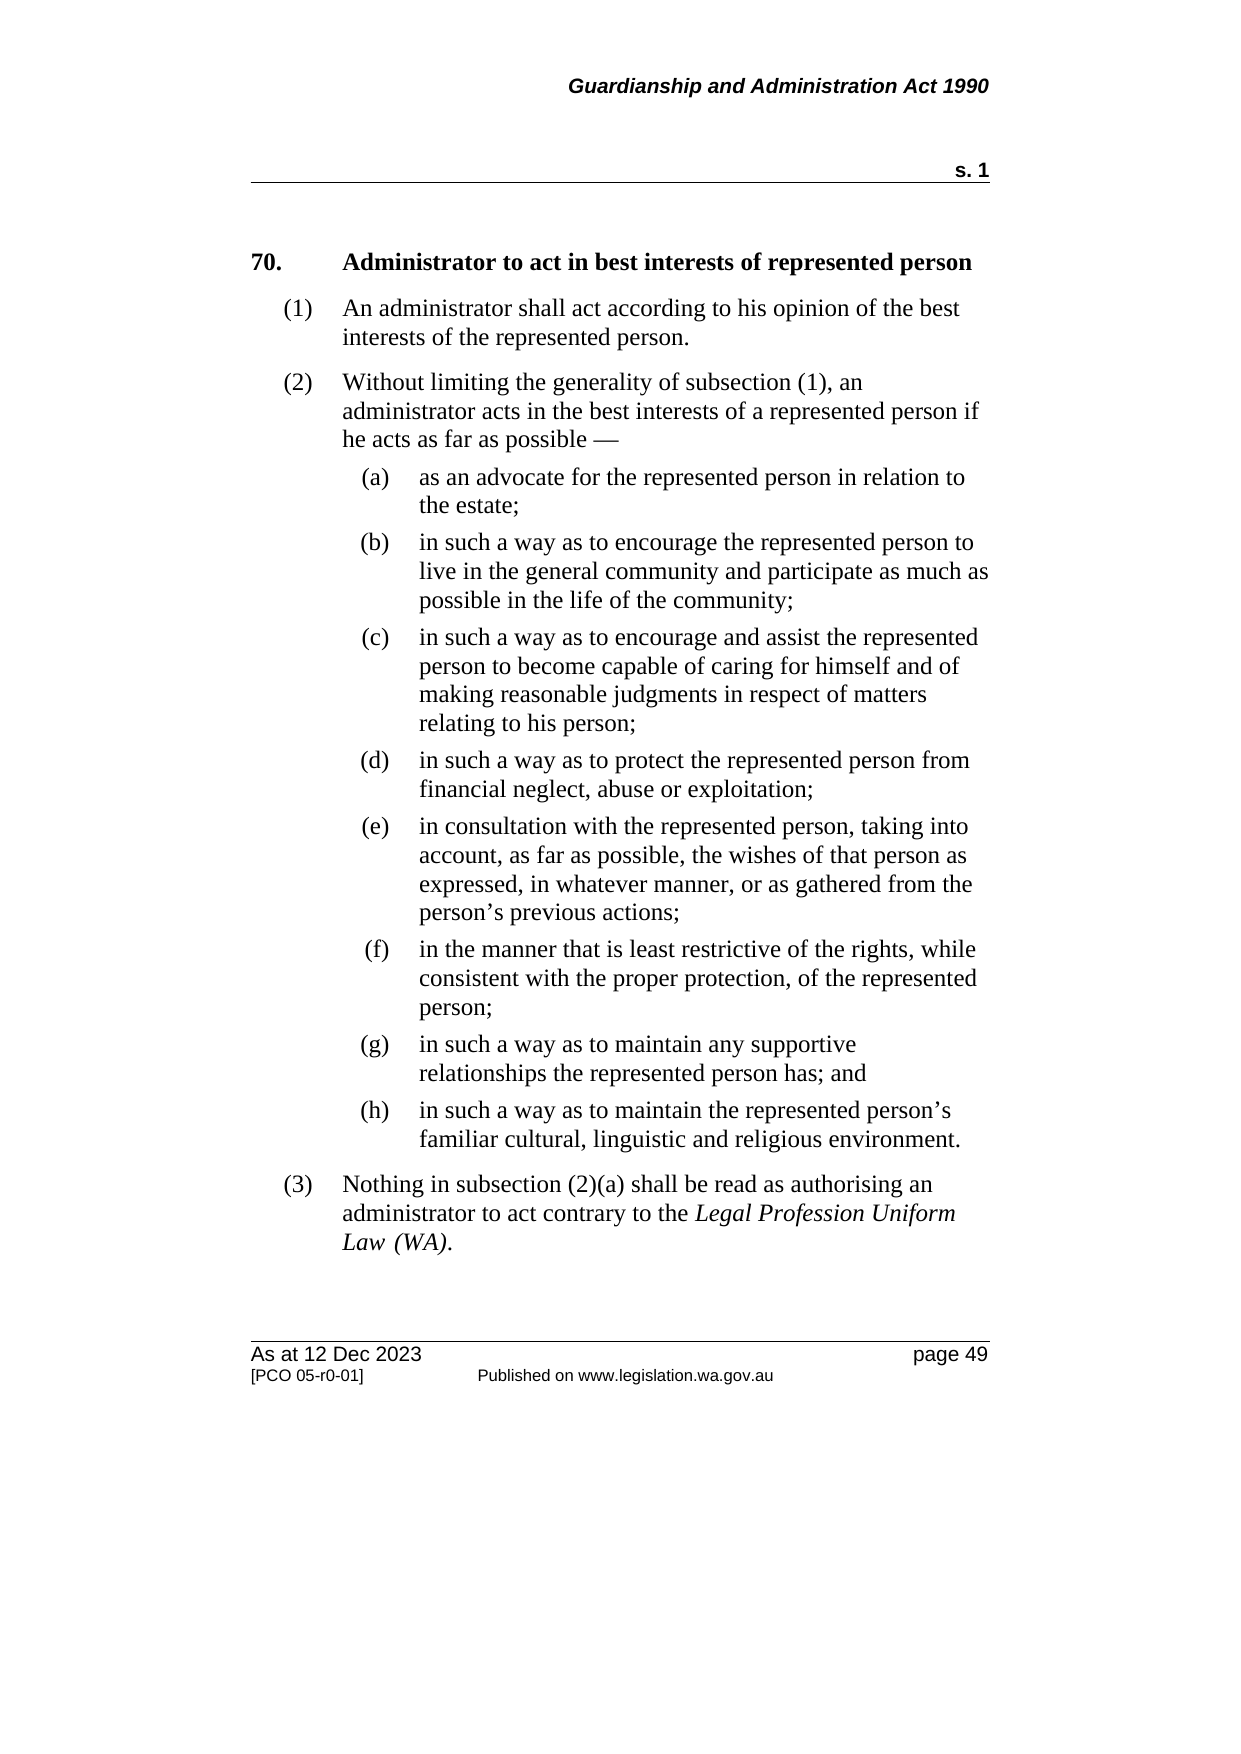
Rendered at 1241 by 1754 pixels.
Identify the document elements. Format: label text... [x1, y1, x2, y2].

text (g) in such a way as to maintain any supportive relationships the represented person has; and [251, 1029, 990, 1087]
text (d) in such a way as to protect the represented person from financial neglect, abuse or exploitation; [251, 745, 990, 803]
text (3) Nothing in subsection (2)(a) shall be read as authorising an administrator to act contrary to the Legal Profession Uniform Law (WA). [251, 1169, 990, 1255]
text (c) in such a way as to encourage and assist the represented person to become capable of caring for himself and of making reasonable judgments in respect of matters relating to his person; [251, 622, 990, 737]
text (f) in the manner that is least restrictive of the rights, while consistent with the proper protection, of the represented person; [251, 934, 990, 1021]
text (2) Without limiting the generality of subsection (1), an administrator acts in the best interests of a represented person if he acts as far as possible — [251, 367, 990, 453]
text (e) in consultation with the represented person, taking into account, as far as possible, the wishes of that person as expressed, in whatever manner, or as gathered from the person’s previous actions; [251, 811, 990, 926]
subtitle 70. Administrator to act in best interests of represented person [251, 247, 990, 276]
text (b) in such a way as to encourage the represented person to live in the general community and participate as much as possible in the life of the community; [251, 527, 990, 614]
text (1) An administrator shall act according to his opinion of the best interests of the represented person. [251, 293, 990, 350]
text (a) as an advocate for the represented person in relation to the estate; [251, 462, 990, 519]
text (h) in such a way as to maintain the represented person’s familiar cultural, linguistic and religious environment. [251, 1095, 990, 1152]
